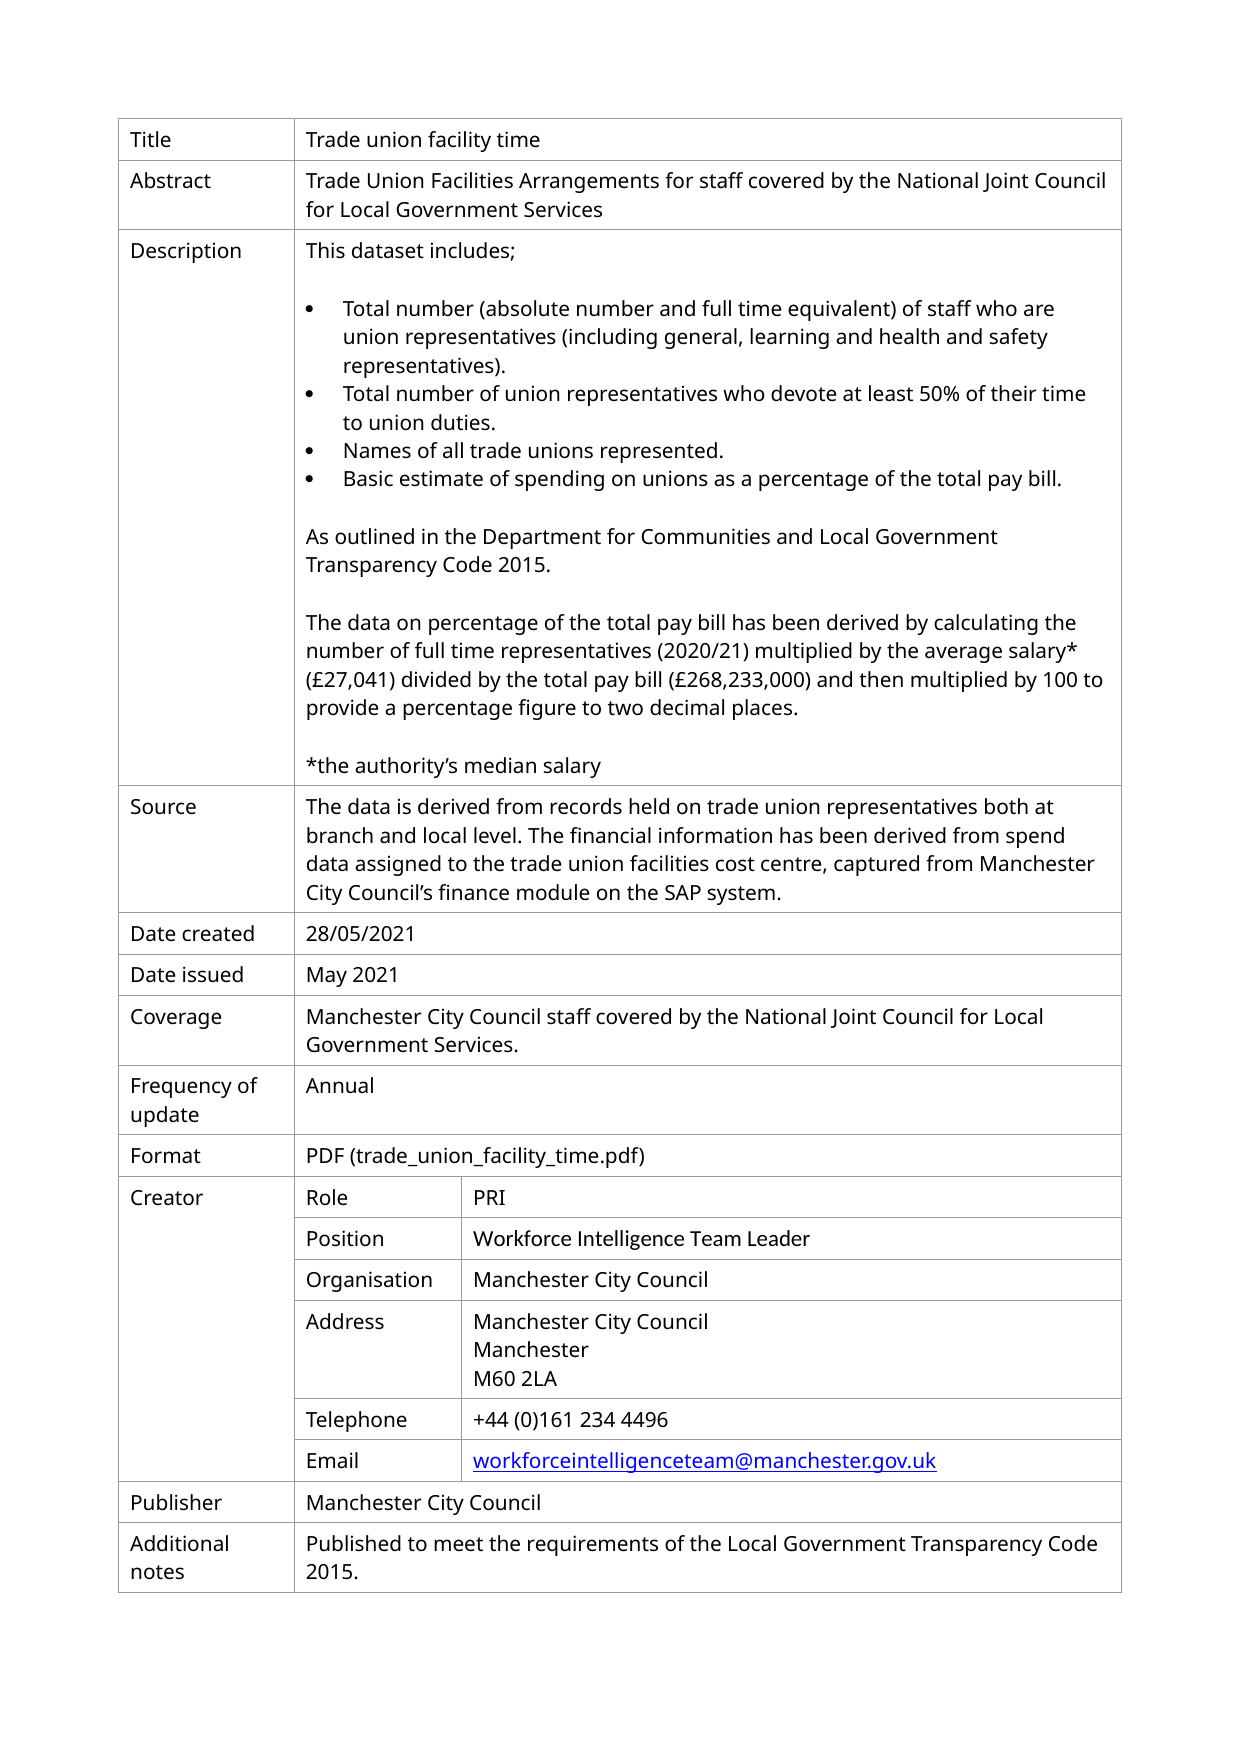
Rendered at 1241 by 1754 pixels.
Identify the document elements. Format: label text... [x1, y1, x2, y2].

table_cell Council M60 2LA [462, 1301, 1121, 1398]
table_header Title [119, 119, 294, 159]
table_cell Description [119, 230, 294, 785]
table_cell Source [119, 786, 294, 912]
table_cell Role [295, 1177, 461, 1217]
table_cell 28/05/2021 [295, 913, 1121, 953]
table_cell workforceintelligenceteam@manchester.gov.uk [462, 1440, 1121, 1481]
table_cell Organisation [295, 1260, 461, 1300]
table_cell PDF (trade_union_facility_time.pdf) [295, 1135, 1121, 1176]
table_cell Date created [119, 913, 294, 953]
table_cell Workforce Intelligence Team Leader [462, 1218, 1121, 1258]
table_cell Publisher [119, 1482, 294, 1522]
table_cell City Council [462, 1260, 1121, 1300]
table_cell Published to meet the requirements of the Local Government Transparency Code 2015. [295, 1523, 1121, 1592]
table_cell Abstract [119, 161, 294, 229]
table_cell May 2021 [295, 955, 1121, 995]
table_cell Coverage [119, 996, 294, 1064]
table_cell Annual [295, 1066, 1121, 1134]
table_cell Format [119, 1135, 294, 1176]
table_cell The data is derived from records held on trade union representatives both at branch and local level. The financial information has been derived from spend data assigned to the trade union facilities cost centre, captured from Manchester City Council’s finance module on the SAP system. [295, 786, 1121, 912]
table_cell Trade Union Facilities Arrangements for staff covered by the National Joint Council for Local Government Services [295, 161, 1121, 229]
table_cell Manchester City Council staff covered by the National Joint Council for Local Government Services. [295, 996, 1121, 1064]
table_cell Address [295, 1301, 461, 1398]
table_cell Position [295, 1218, 461, 1258]
table_cell PRI [462, 1177, 1121, 1217]
table_cell Telephone [295, 1399, 461, 1439]
table_cell Frequency of update [119, 1066, 294, 1134]
table_cell Date issued [119, 955, 294, 995]
table_header Trade union facility time [295, 119, 1121, 159]
table_cell Email [295, 1440, 461, 1481]
table_cell +44 (0)161 234 4496 [462, 1399, 1121, 1439]
table_cell City Council [295, 1482, 1121, 1522]
table_cell This dataset includes; Total number (absolute number and full time equivalent) of staff who are union representatives (including general, learning and health and safety representatives). Total number of union representatives who devote at least 50% of their time to union duties. Names of all trade unions represented. Basic estimate of spending on unions as a percentage of the total pay bill. As outlined in the Department for Communities and Local Government Transparency Code 2015. The data on percentage of the total pay bill has been derived by calculating the number of full time representatives (2020/21) multiplied by the average salary* (£27,041) divided by the total pay bill (£268,233,000) and then multiplied by 100 to provide a percentage figure to two decimal places. *the authority’s median salary [295, 230, 1121, 785]
table_cell Additional notes [119, 1523, 294, 1592]
table_cell Creator [119, 1177, 294, 1481]
